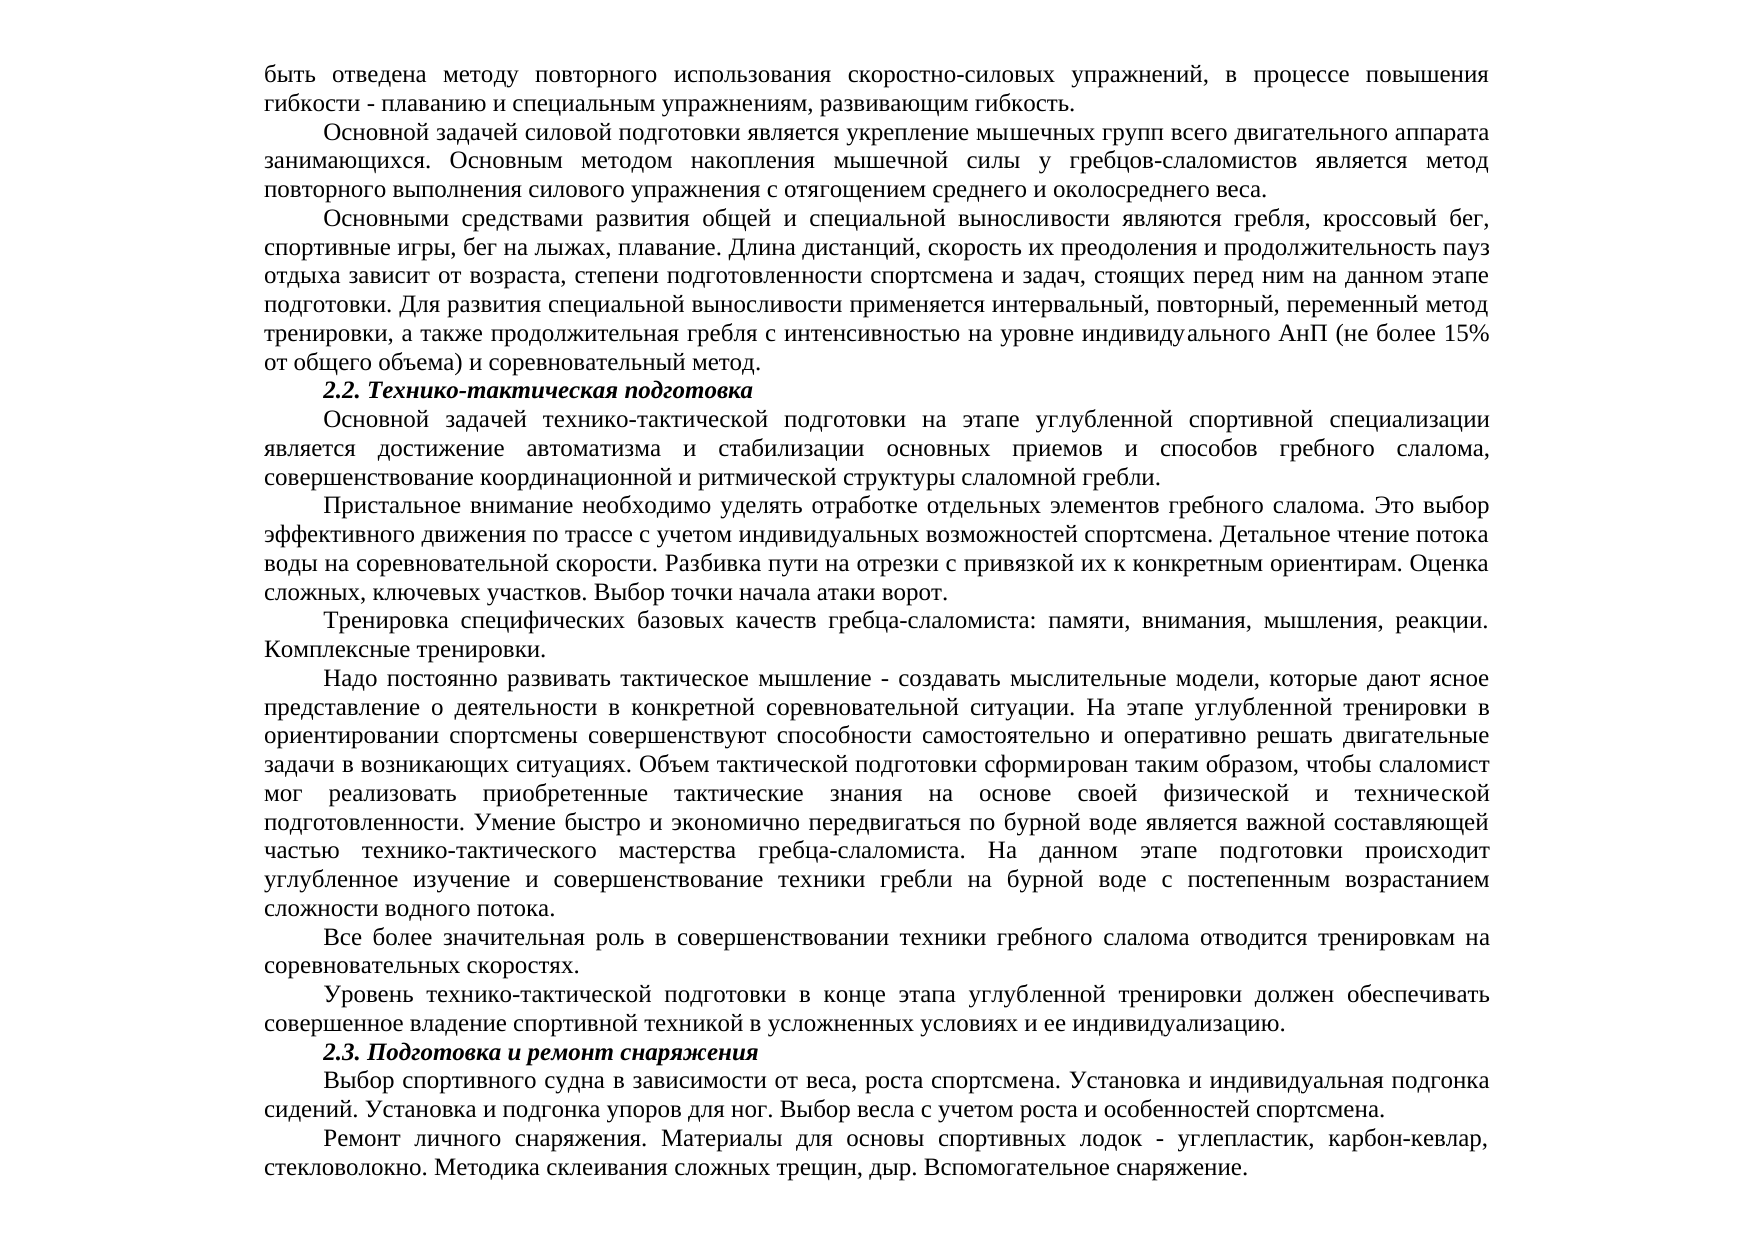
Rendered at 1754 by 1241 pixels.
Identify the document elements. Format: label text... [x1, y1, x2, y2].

text Выбор спортивного судна в зависимости от веса, роста спортсмена. Установка и индивидуальная подгонка сидений. Установка и подгонка упоров для ног. Выбор весла с учетом роста и особенностей спортсмена. [264, 1065, 1490, 1123]
text Ремонт личного снаряжения. Материалы для основы спортивных лодок - углепластик, карбон-кевлар, стекловолокно. Методика склеивания сложных трещин, дыр. Вспомогательное снаряжение. [264, 1123, 1490, 1180]
text Основной задачей силовой подготовки является укрепление мышечных групп всего двигательного аппарата занимающихся. Основным методом накопления мышечной силы у гребцов-слаломистов является метод повторного выполнения силового упражнения с отягощением среднего и околосреднего веса. [264, 117, 1490, 203]
text Уровень технико-тактической подготовки в конце этапа углубленной тренировки должен обеспечивать совершенное владение спортивной техникой в усложненных условиях и ее индивидуализацию. [264, 979, 1490, 1037]
text Основными средствами развития общей и специальной выносливости являются гребля, кроссовый бег, спортивные игры, бег на лыжах, плавание. Длина дистанций, скорость их преодоления и продолжительность пауз отдыха зависит от возраста, степени подготовленности спортсмена и задач, стоящих перед ним на данном этапе подготовки. Для развития специальной выносливости применяется интервальный, повторный, переменный метод тренировки, а также продолжительная гребля с интенсивностью на уровне индивидуального АнП (не более 15% от общего объема) и соревновательный метод. [264, 203, 1490, 375]
text Основной задачей технико-тактической подготовки на этапе углубленной спортивной специализации является достижение автоматизма и стабилизации основных приемов и способов гребного слалома, совершенствование координационной и ритмической структуры слаломной гребли. [264, 404, 1490, 490]
text 2.3. Подготовка и ремонт снаряжения [264, 1037, 1490, 1065]
text Все более значительная роль в совершенствовании техники гребного слалома отводится тренировкам на соревновательных скоростях. [264, 922, 1490, 979]
text 2.2. Технико-тактическая подготовка [264, 375, 1490, 404]
text Пристальное внимание необходимо уделять отработке отдельных элементов гребного слалома. Это выбор эффективного движения по трассе с учетом индивидуальных возможностей спортсмена. Детальное чтение потока воды на соревновательной скорости. Разбивка пути на отрезки с привязкой их к конкретным ориентирам. Оценка сложных, ключевых участков. Выбор точки начала атаки ворот. [264, 490, 1490, 605]
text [264, 59, 1490, 117]
text Тренировка специфических базовых качеств гребца-слаломиста: памяти, внимания, мышления, реакции. Комплексные тренировки. [264, 605, 1490, 663]
text Надо постоянно развивать тактическое мышление - создавать мыслительные модели, которые дают ясное представление о деятельности в конкретной соревновательной ситуации. На этапе углубленной тренировки в ориентировании спортсмены совершенствуют способности самостоятельно и оперативно решать двигательные задачи в возникающих ситуациях. Объем тактической подготовки сформирован таким образом, чтобы слаломист мог реализовать приобретенные тактические знания на основе своей физической и технической подготовленности. Умение быстро и экономично передвигаться по бурной воде является важной составляющей частью технико-тактического мастерства гребца-слаломиста. На данном этапе подготовки происходит углубленное изучение и совершенствование техники гребли на бурной воде с постепенным возрастанием сложности водного потока. [264, 663, 1490, 922]
